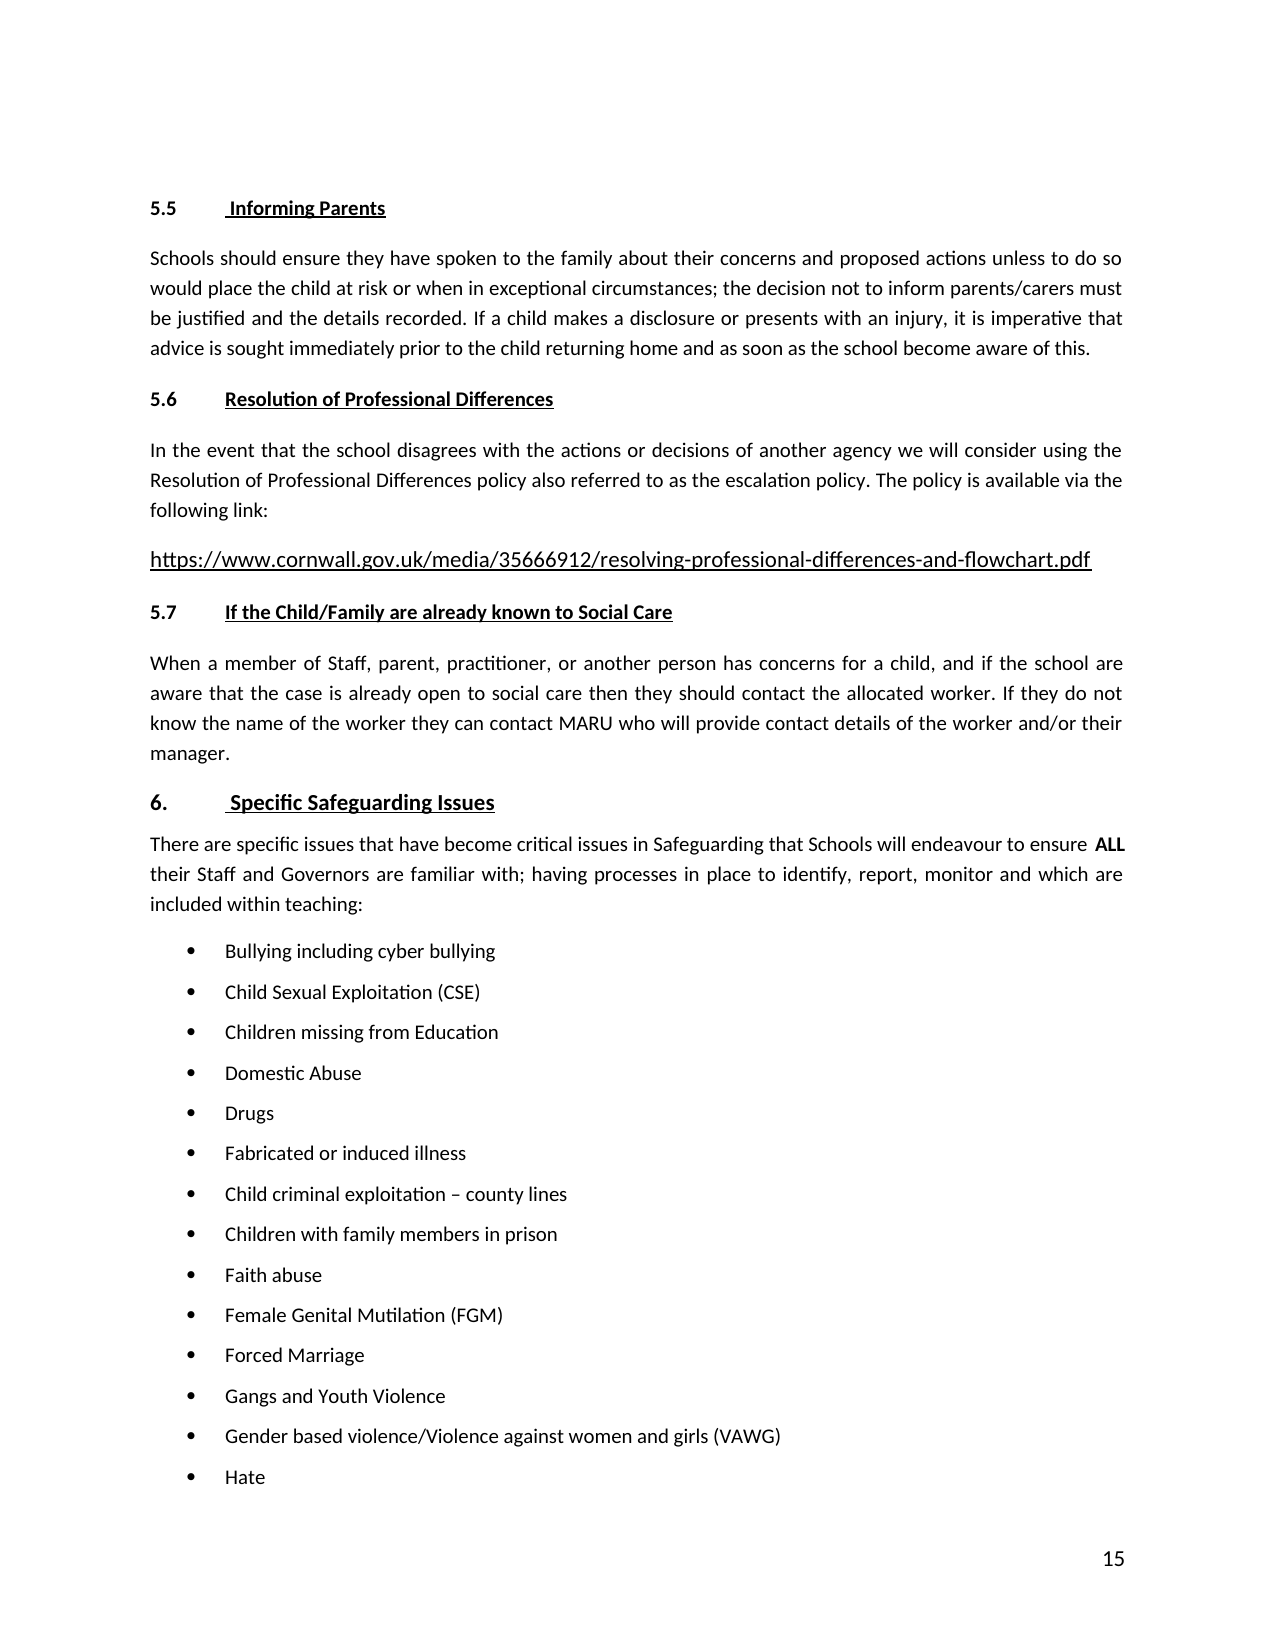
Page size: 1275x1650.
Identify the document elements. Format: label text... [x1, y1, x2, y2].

list Child Sexual Exploitation (CSE) [187, 974, 1125, 1004]
list Children with family members in prison [187, 1217, 1125, 1247]
list Forced Marriage [187, 1338, 1125, 1368]
text When a member of Staff, parent, practitioner, or another person has concerns for a child, and if the school are aware that the case is already open to social care then they should contact the allocated worker. If they do not know the name of the worker they can contact MARU who will provide contact details of the worker and/or their manager. [150, 645, 1125, 765]
text https://www.cornwall.gov.uk/media/35666912/resolving-professional-differences-and-flowchart.pdf [150, 543, 1125, 573]
text 5.7 If the Child/Family are already known to Social Care [150, 594, 1125, 624]
text 5.5 Informing Parents [150, 190, 1125, 220]
text In the event that the school disagrees with the actions or decisions of another agency we will consider using the Resolution of Professional Differences policy also referred to as the escalation policy. The policy is available via the following link: [150, 433, 1125, 523]
text 5.6 Resolution of Professional Differences [150, 382, 1125, 412]
list Gender based violence/Violence against women and girls (VAWG) [187, 1419, 1125, 1449]
list Domestic Abuse [187, 1055, 1125, 1085]
list Gangs and Youth Violence [187, 1378, 1125, 1408]
list Female Genital Mutilation (FGM) [187, 1298, 1125, 1328]
text Schools should ensure they have spoken to the family about their concerns and proposed actions unless to do so would place the child at risk or when in exceptional circumstances; the decision not to inform parents/carers must be justified and the details recorded. If a child makes a disclosure or presents with an injury, it is imperative that advice is sought immediately prior to the child returning home and as soon as the school become aware of this. [150, 241, 1125, 361]
list Hate [187, 1459, 1125, 1489]
list Fabricated or induced illness [187, 1136, 1125, 1166]
list Drugs [187, 1096, 1125, 1126]
list Faith abuse [187, 1257, 1125, 1287]
text There are specific issues that have become critical issues in Safeguarding that Schools will endeavour to ensure ALL their Staff and Governors are familiar with; having processes in place to identify, report, monitor and which are included within teaching: [150, 826, 1125, 916]
list Bullying including cyber bullying [187, 934, 1125, 964]
list Child criminal exploitation – county lines [187, 1176, 1125, 1206]
text 6. Specific Safeguarding Issues [150, 786, 1125, 816]
list Children missing from Education [187, 1015, 1125, 1045]
